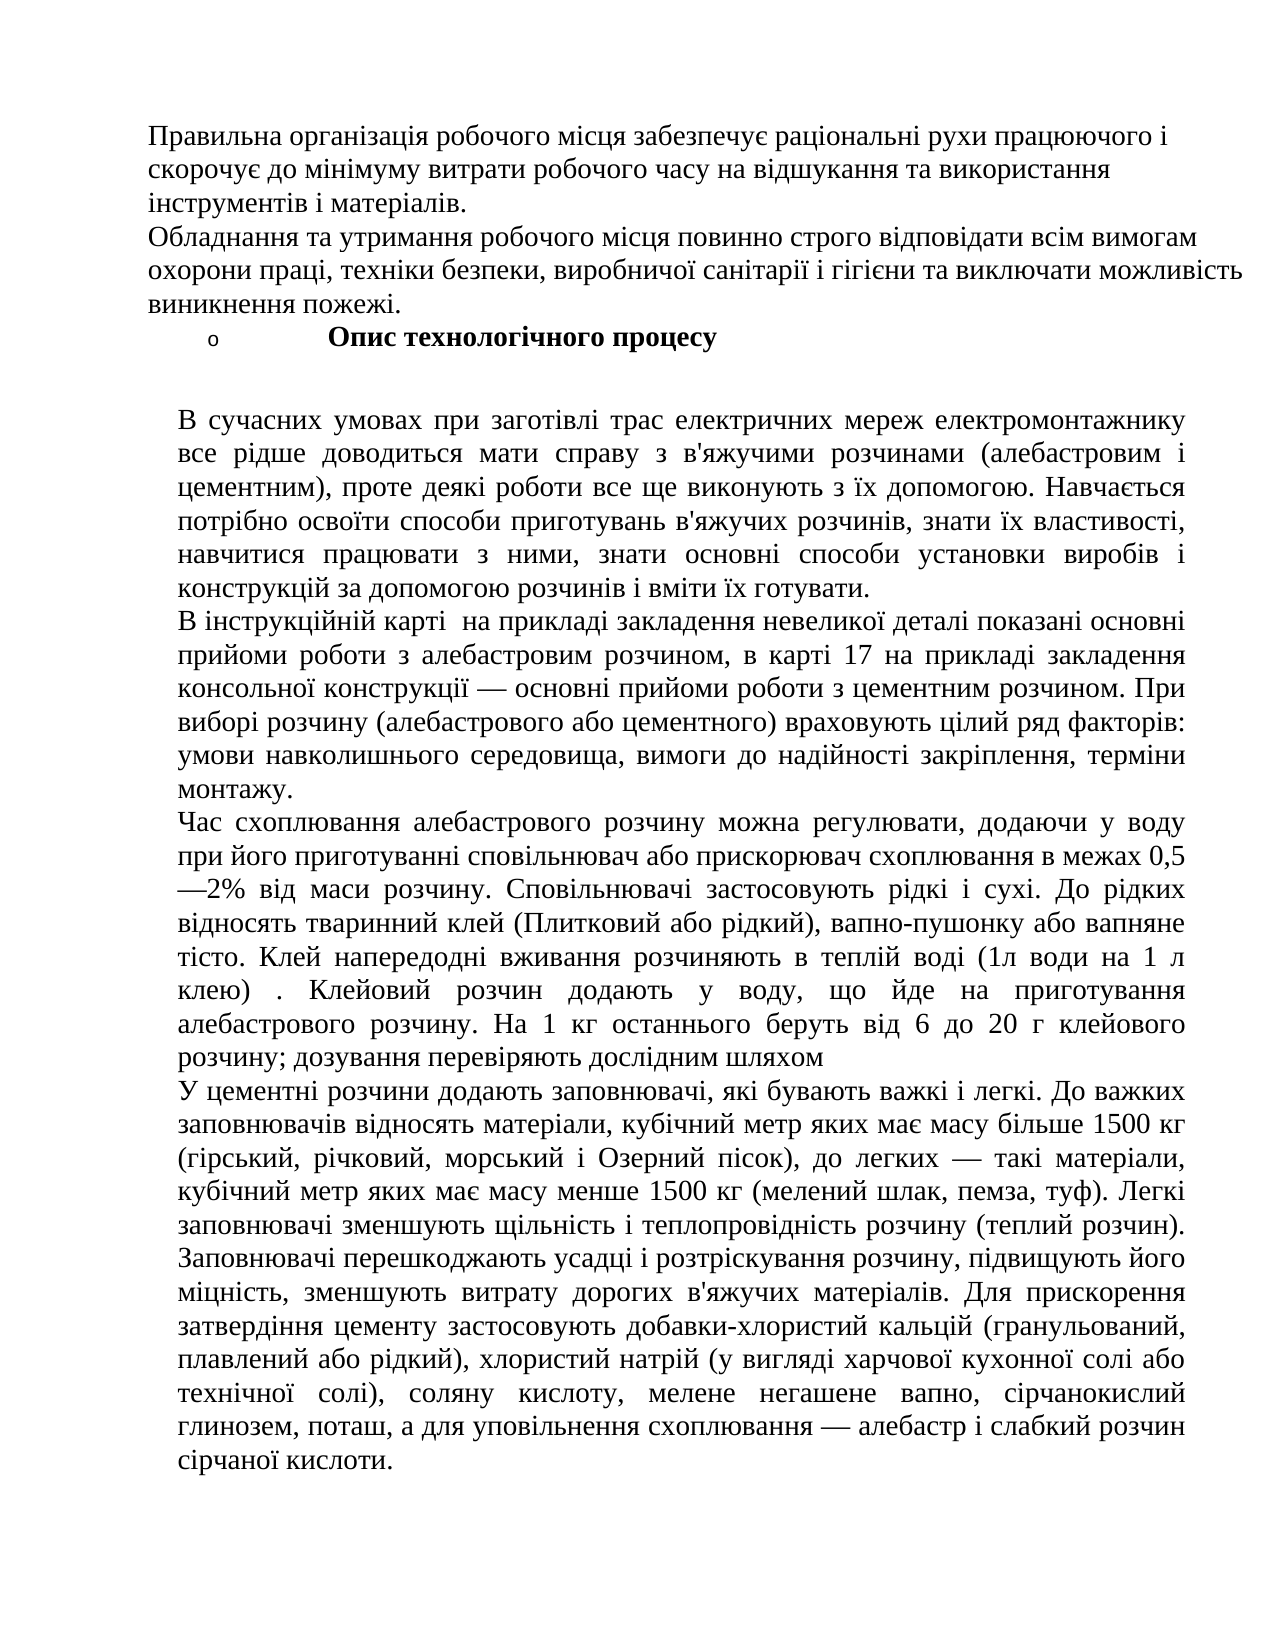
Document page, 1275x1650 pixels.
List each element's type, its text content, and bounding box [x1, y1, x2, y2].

list Опис технологічного процесу [148, 319, 1275, 353]
text Правильна організація робочого місця забезпечує раціональні рухи працюючого і скорочує до мінімуму витрати робочого часу на відшукання та використання інструментів і матеріалів. [467, 118, 1275, 219]
text Час схоплювання алебастрового розчину можна регулювати, додаючи у воду при його приготуванні сповільнювач або прискорювач схоплювання в межах 0,5—2% від маси розчину. Сповільнювачі застосовують рідкі і сухі. До рідких відносять тваринний клей (Плитковий або рідкий), вапно-пушонку або вапняне тісто. Клей напередодні вживання розчиняють в теплій воді (1л води на 1 л клею) . Клейовий розчин додають у воду, що йде на приготування алебастрового розчину. На 1 кг останнього беруть від 6 до 20 г клейового розчину; дозування перевіряють дослідним шляхом [177, 804, 1186, 1073]
text В інструкційній карті на прикладі закладення невеликої деталі показані основні прийоми роботи з алебастровим розчином, в карті 17 на прикладі закладення консольної конструкції — основні прийоми роботи з цементним розчином. При виборі розчину (алебастрового або цементного) враховують цілий ряд факторів: умови навколишнього середовища, вимоги до надійності закріплення, терміни монтажу. [177, 603, 1186, 804]
text У цементні розчини додають заповнювачі, які бувають важкі і легкі. До важких заповнювачів відносять матеріали, кубічний метр яких має масу більше 1500 кг (гірський, річковий, морський і Озерний пісок), до легких — такі матеріали, кубічний метр яких має масу менше 1500 кг (мелений шлак, пемза, туф). Легкі заповнювачі зменшують щільність і теплопровідність розчину (теплий розчин). Заповнювачі перешкоджають усадці і розтріскування розчину, підвищують його міцність, зменшують витрату дорогих в'яжучих матеріалів. Для прискорення затвердіння цементу застосовують добавки-хлористий кальцій (гранульований, плавлений або рідкий), хлористий натрій (у вигляді харчової кухонної солі або технічної солі), соляну кислоту, мелене негашене вапно, сірчанокислий глинозем, поташ, а для уповільнення схоплювання — алебастр і слабкий розчин сірчаної кислоти. [177, 1073, 1186, 1475]
text В сучасних умовах при заготівлі трас електричних мереж електромонтажнику все рідше доводиться мати справу з в'яжучими розчинами (алебастровим і цементним), проте деякі роботи все ще виконують з їх допомогою. Навчається потрібно освоїти способи приготувань в'яжучих розчинів, знати їх властивості, навчитися працювати з ними, знати основні способи установки виробів і конструкцій за допомогою розчинів і вміти їх готувати. [177, 402, 1186, 603]
text Обладнання та утримання робочого місця повинно строго відповідати всім вимогам охорони праці, техніки безпеки, виробничої санітарії і гігієни та виключати можливість виникнення пожежі. [402, 219, 1275, 319]
